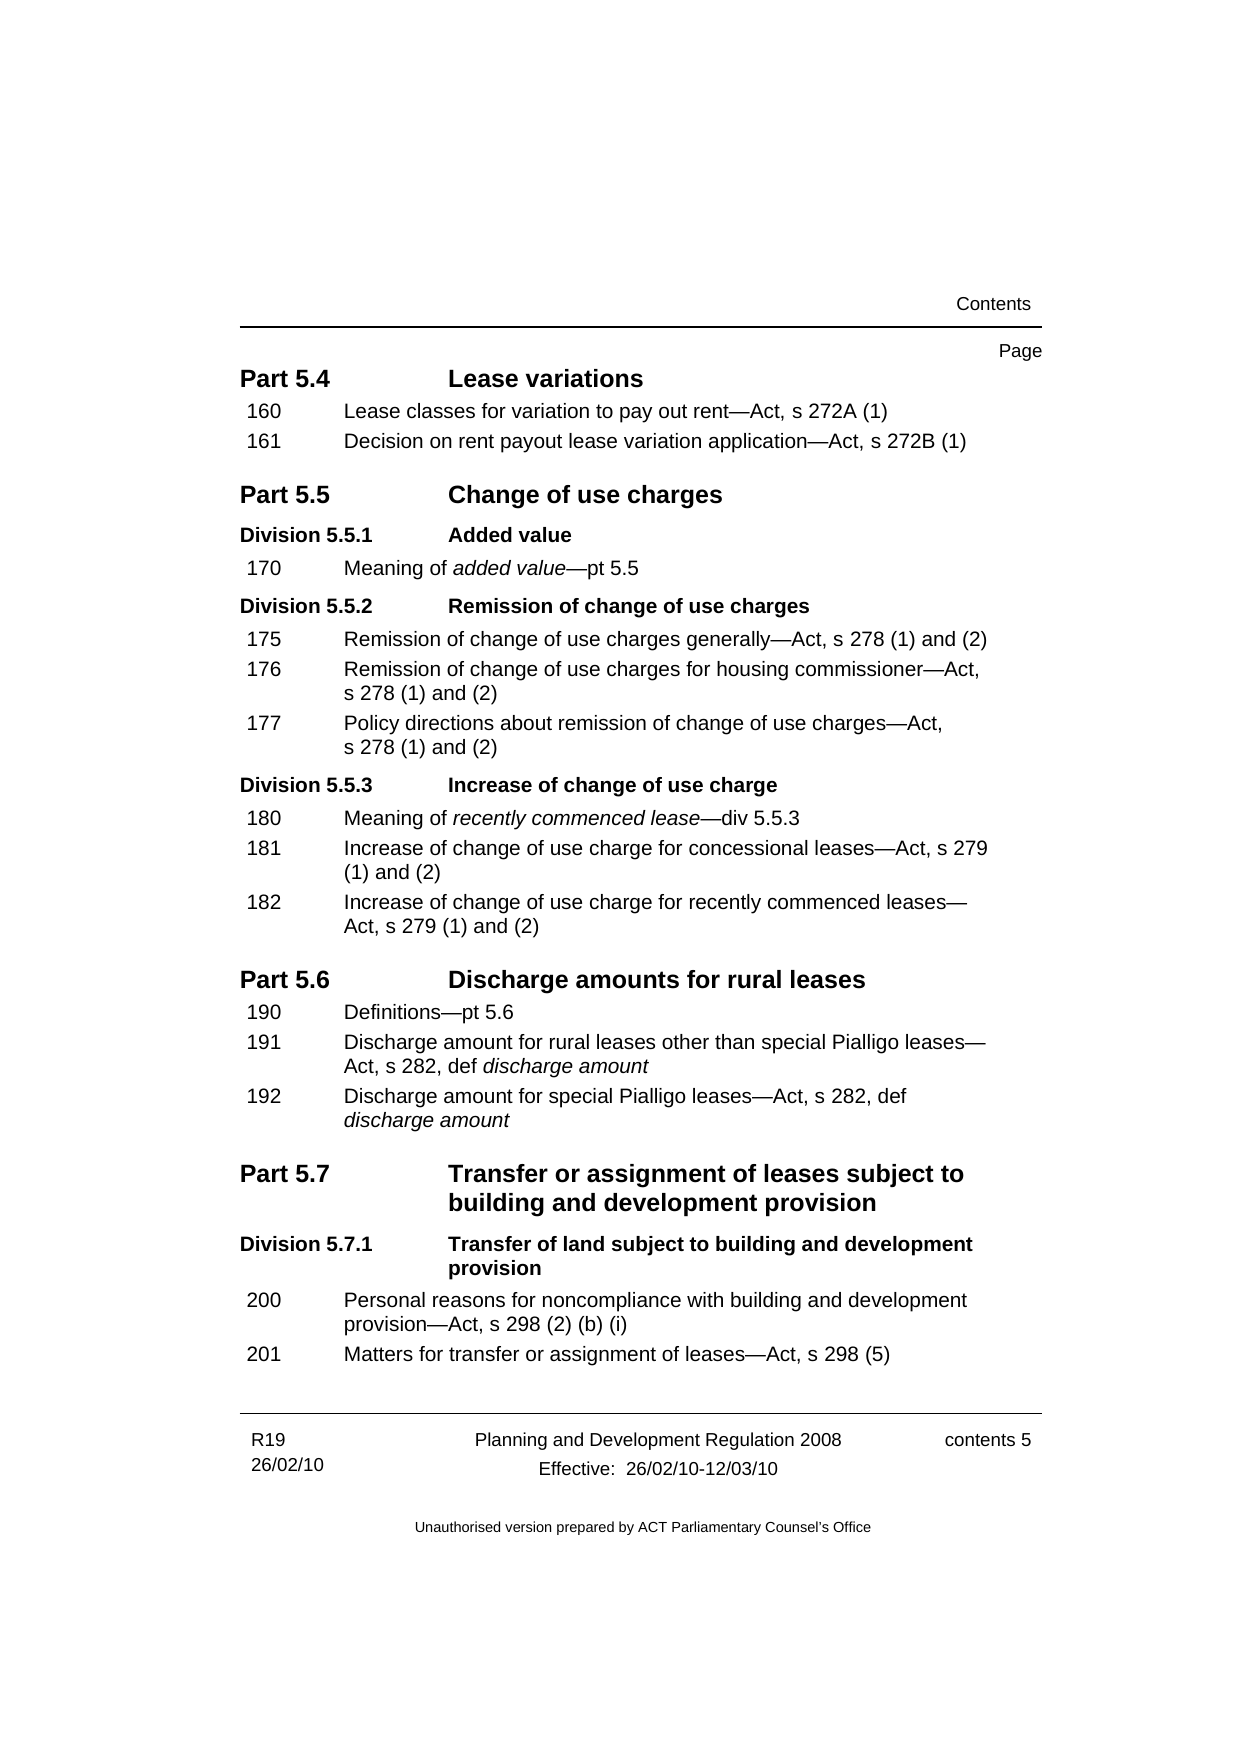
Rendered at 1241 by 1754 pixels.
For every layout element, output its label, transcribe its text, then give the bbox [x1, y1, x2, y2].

text 176 Remission of change of use charges for housing commissioner—Act, s 278 (1) and (2) 64 [239, 657, 996, 704]
text 161 Decision on rent payout lease variation application—Act, s 272B (1) 62 [239, 429, 996, 453]
text Division 5.5.3 Increase of change of use charge [239, 773, 996, 797]
text 191 Discharge amount for rural leases other than special Pialligo leases—Act, s 282, def discharge amount 69 [239, 1030, 996, 1078]
text Division 5.5.1 Added value [239, 523, 996, 547]
text 190 Definitions—pt 5.6 68 [239, 1000, 996, 1024]
text 177 Policy directions about remission of change of use charges—Act, s 278 (1) and (2) 65 [239, 711, 996, 759]
text 192 Discharge amount for special Pialligo leases—Act, s 282, def discharge amount 70 [239, 1084, 996, 1132]
text Part 5.4 Lease variations [239, 364, 996, 392]
text 175 Remission of change of use charges generally—Act, s 278 (1) and (2) 63 [239, 626, 996, 650]
text Division 5.5.2 Remission of change of use charges [239, 594, 996, 618]
text Part 5.7 Transfer or assignment of leases subject to building and development provision [239, 1159, 996, 1217]
text 200 Personal reasons for noncompliance with building and development provision—Act, s 298 (2) (b) (i) 72 [239, 1288, 996, 1336]
text 182 Increase of change of use charge for recently commenced leases—Act, s 279 (1) and (2) 67 [239, 890, 996, 938]
text Part 5.6 Discharge amounts for rural leases [239, 965, 996, 994]
text 160 Lease classes for variation to pay out rent—Act, s 272A (1) 62 [239, 399, 996, 423]
text Division 5.7.1 Transfer of land subject to building and development provision [239, 1231, 996, 1279]
text 170 Meaning of added value—pt 5.5 63 [239, 556, 996, 579]
text 181 Increase of change of use charge for concessional leases—Act, s 279 (1) and (2) 66 [239, 836, 996, 884]
text 180 Meaning of recently commenced lease—div 5.5.3 65 [239, 806, 996, 829]
text 201 Matters for transfer or assignment of leases—Act, s 298 (5) 73 [239, 1342, 996, 1366]
text Part 5.5 Change of use charges [239, 480, 996, 509]
